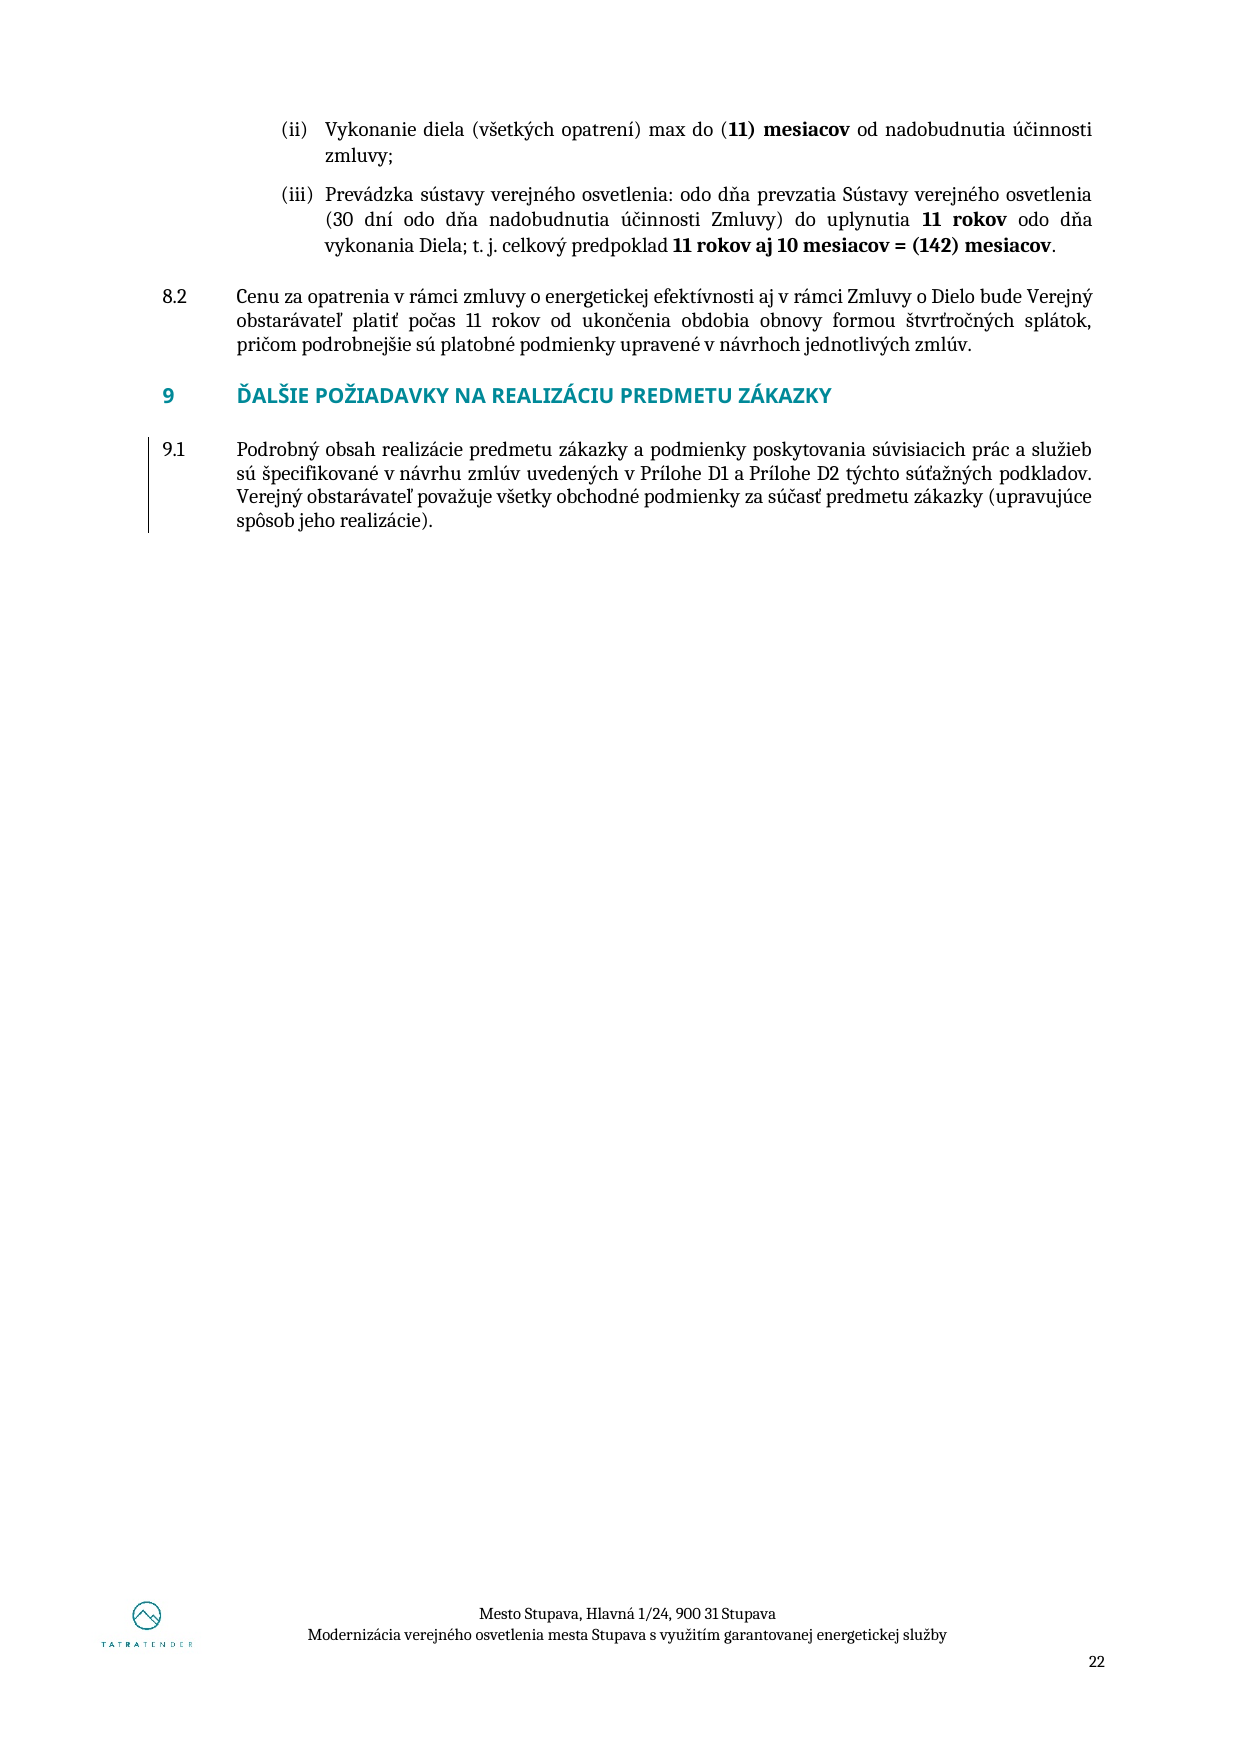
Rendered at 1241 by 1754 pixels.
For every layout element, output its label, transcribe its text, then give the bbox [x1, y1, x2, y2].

subtitle Cenu za opatrenia v rámci zmluvy o energetickej efektívnosti aj v rámci Zmluvy o Dielo bude Verejný obstarávateľ platiť počas 11 rokov od ukončenia obdobia obnovy formou štvrťročných splátok, pričom podrobnejšie sú platobné podmienky upravené v návrhoch jednotlivých zmlúv. [162, 285, 1093, 357]
picture [80, 1577, 213, 1671]
subtitle Ďalšie požiadavky na realizáciu predmetu zákazky [162, 382, 1093, 410]
subtitle Prevádzka sústavy verejného osvetlenia: odo dňa prevzatia Sústavy verejného osvetlenia (30 dní odo dňa nadobudnutia účinnosti Zmluvy) do uplynutia 11 rokov odo dňa vykonania Diela; t. j. celkový predpoklad 11 rokov aj 10 mesiacov = (142) mesiacov. [281, 182, 1093, 258]
subtitle Vykonanie diela (všetkých opatrení) max do (11) mesiacov od nadobudnutia účinnosti zmluvy; [281, 118, 1093, 168]
subtitle Podrobný obsah realizácie predmetu zákazky a podmienky poskytovania súvisiacich prác a služieb sú špecifikované v návrhu zmlúv uvedených v Prílohe D1 a Prílohe D2 týchto súťažných podkladov. Verejný obstarávateľ považuje všetky obchodné podmienky za súčasť predmetu zákazky (upravujúce spôsob jeho realizácie). [162, 437, 1093, 533]
